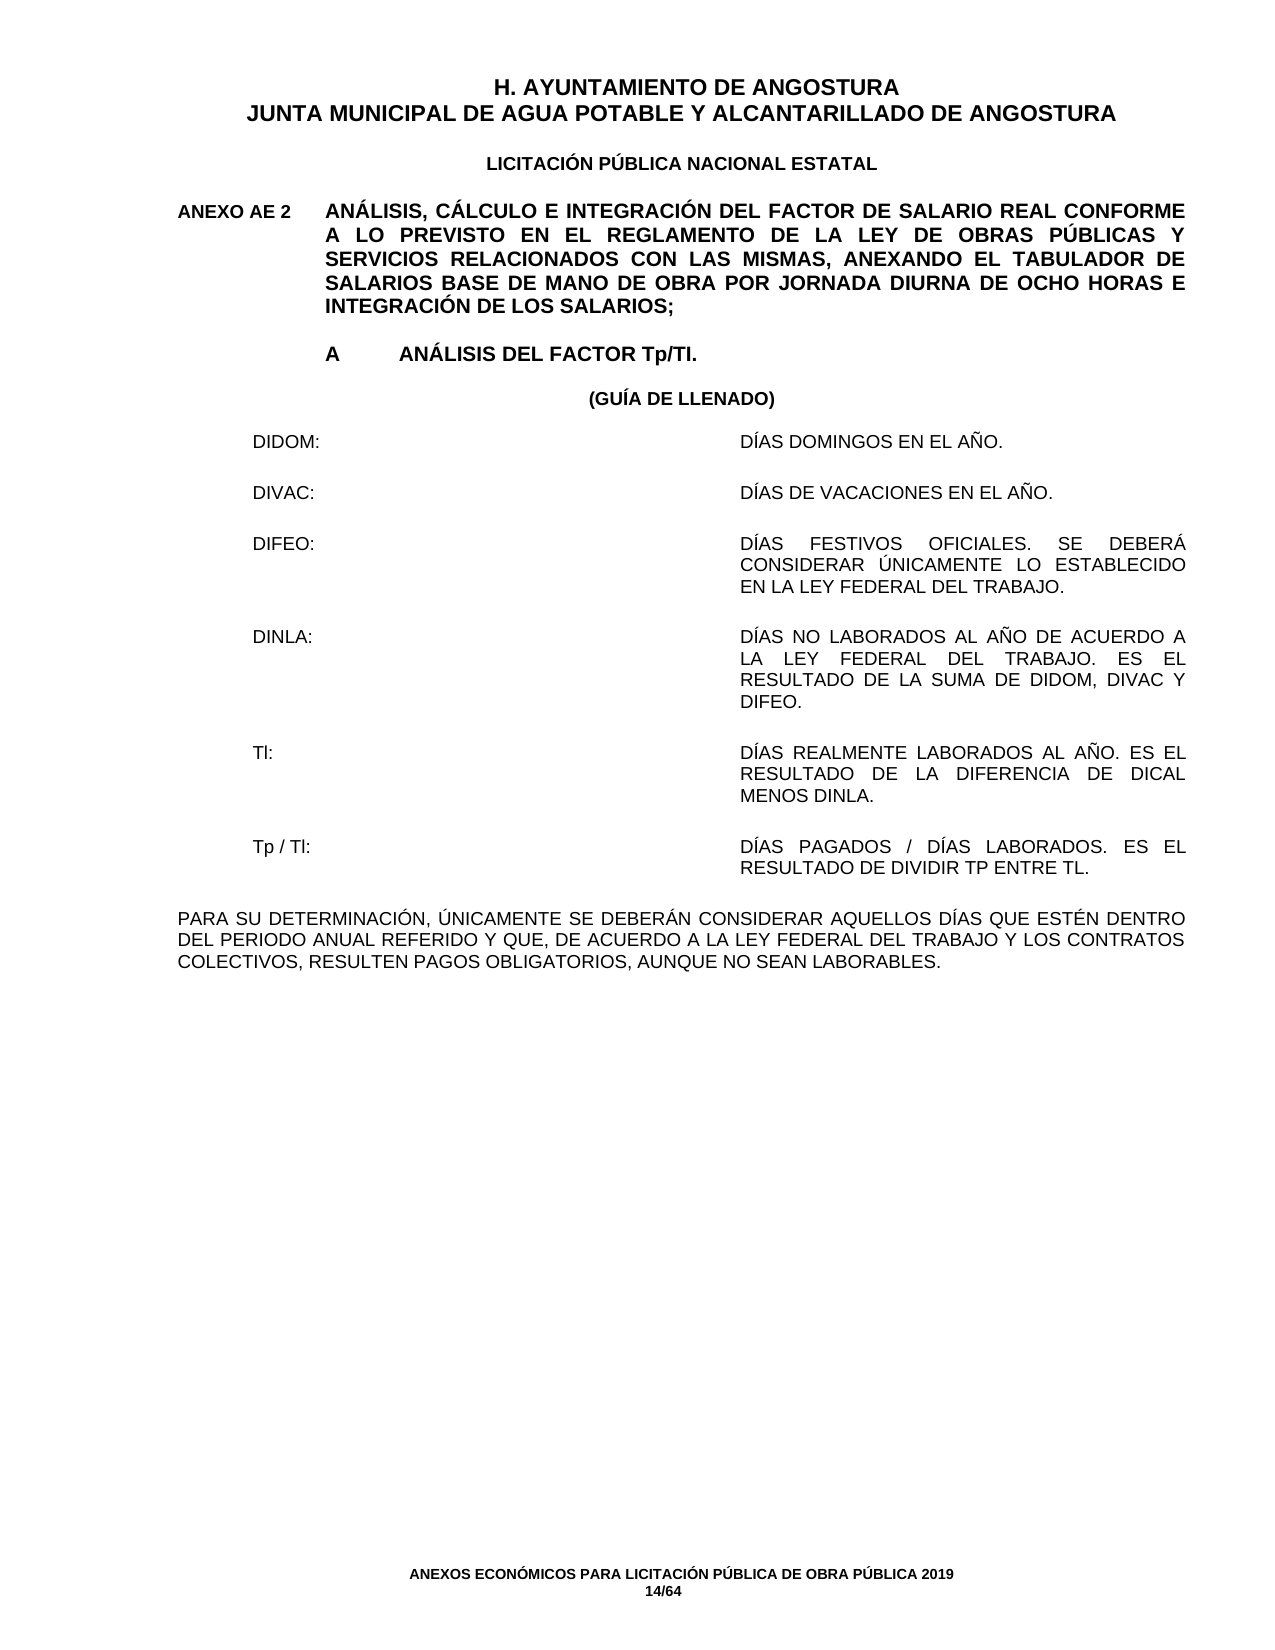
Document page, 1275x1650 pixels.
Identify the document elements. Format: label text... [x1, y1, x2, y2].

text DIFEO: DÍAS FESTIVOS OFICIALES. SE DEBERÁ CONSIDERAR ÚNICAMENTE LO ESTABLECIDO EN LA LEY FEDERAL DEL TRABAJO. [252, 532, 1186, 597]
text DIDOM: DÍAS DOMINGOS EN EL AÑO. [252, 431, 1186, 452]
text Tl: DÍAS REALMENTE LABORADOS AL AÑO. ES EL RESULTADO DE LA DIFERENCIA DE DICAL MENOS DINLA. [252, 742, 1186, 806]
text DIVAC: DÍAS DE VACACIONES EN EL AÑO. [252, 482, 1186, 503]
text DINLA: DÍAS NO LABORADOS AL AÑO DE ACUERDO A LA LEY FEDERAL DEL TRABAJO. ES EL RESULTADO DE LA SUMA DE DIDOM, DIVAC Y DIFEO. [252, 626, 1186, 712]
text PARA SU DETERMINACIÓN, ÚNICAMENTE SE DEBERÁN CONSIDERAR AQUELLOS DÍAS QUE ESTÉN DENTRO DEL PERIODO ANUAL REFERIDO Y QUE, DE ACUERDO A LA LEY FEDERAL DEL TRABAJO Y LOS CONTRATOS COLECTIVOS, RESULTEN PAGOS OBLIGATORIOS, AUNQUE NO SEAN LABORABLES. [177, 908, 1186, 972]
text Tp / Tl: DÍAS PAGADOS / DÍAS LABORADOS. ES EL RESULTADO DE DIVIDIR TP ENTRE TL. [252, 835, 1186, 878]
